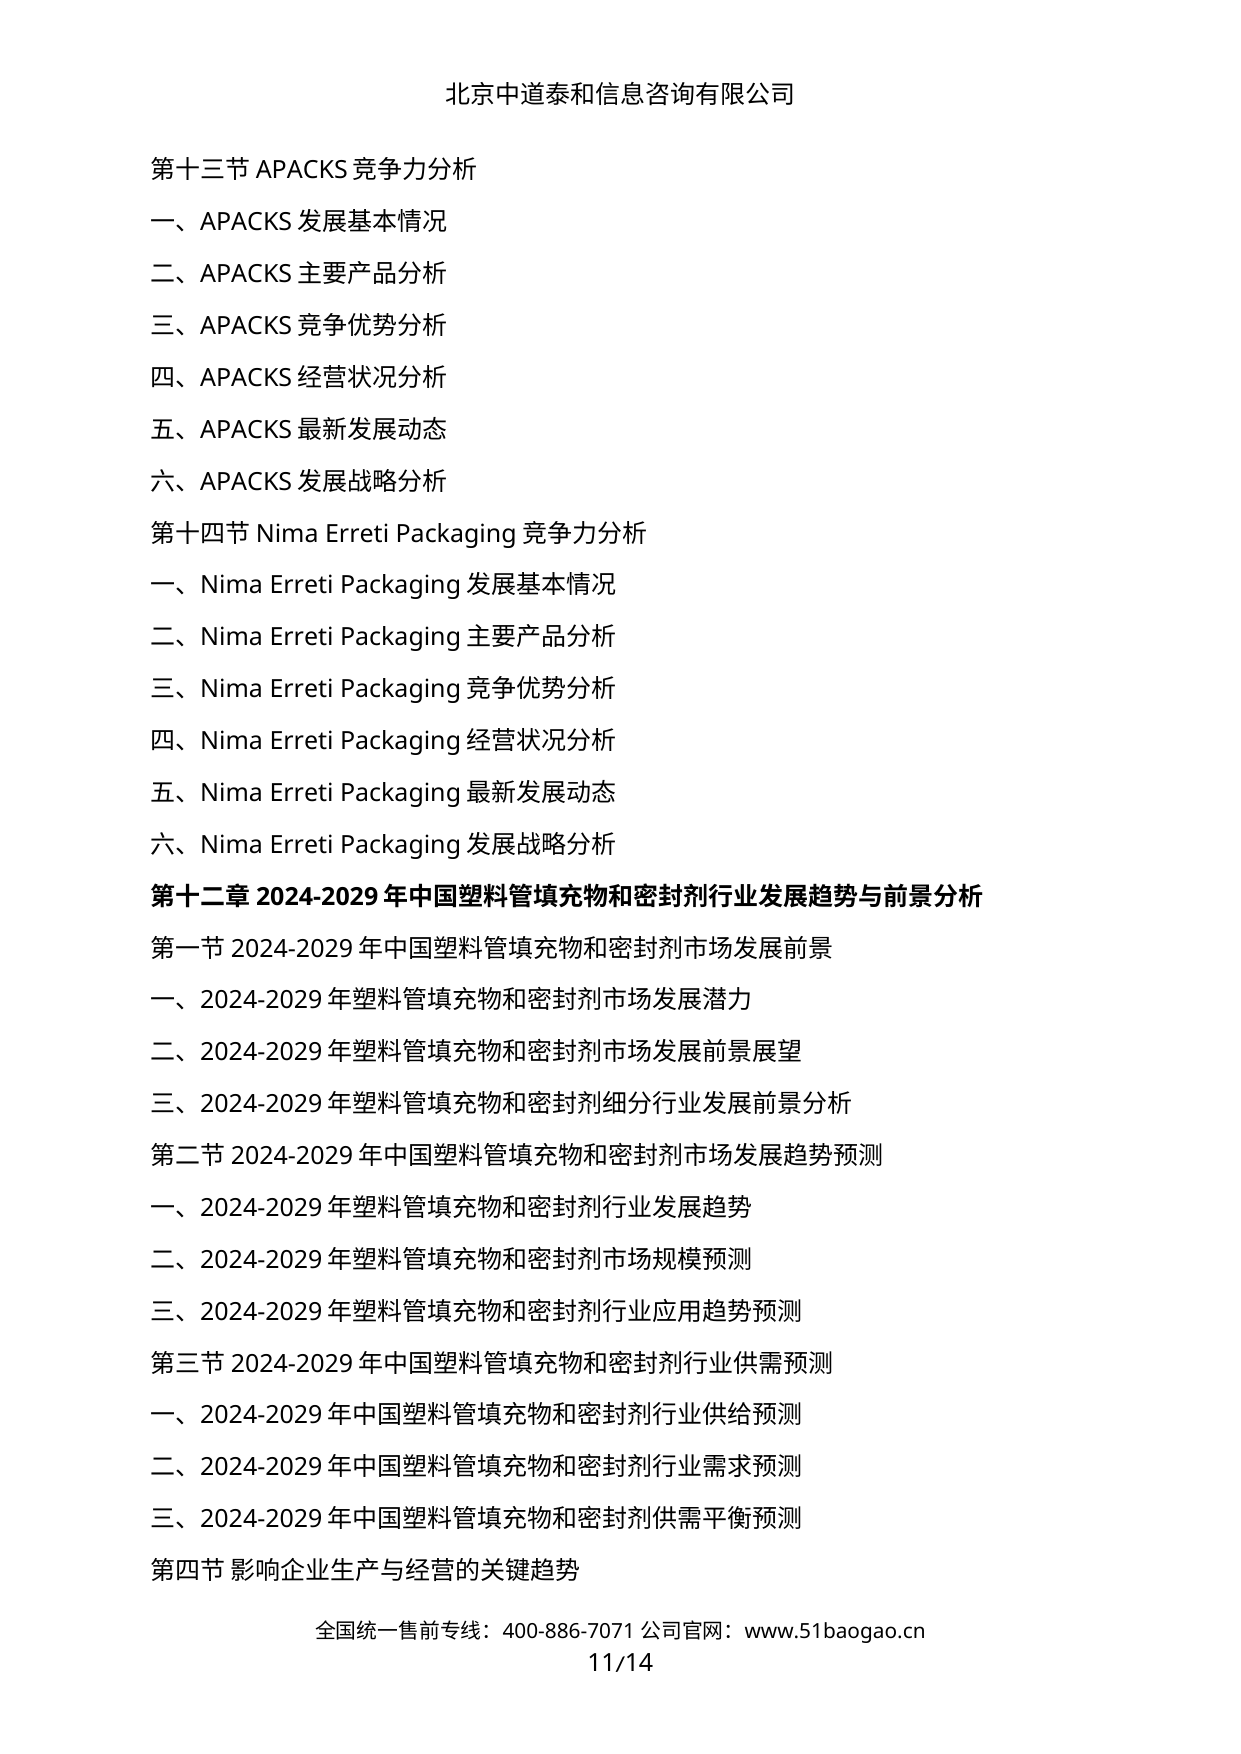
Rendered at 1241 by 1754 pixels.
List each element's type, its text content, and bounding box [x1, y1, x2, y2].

text 第二节 2024-2029年中国塑料管填充物和密封剂市场发展趋势预测 [150, 1136, 1090, 1172]
text 三、Nima Erreti Packaging竞争优势分析 [150, 669, 1090, 705]
text 第一节 2024-2029年中国塑料管填充物和密封剂市场发展前景 [150, 928, 1090, 964]
text 六、Nima Erreti Packaging发展战略分析 [150, 824, 1090, 861]
text 二、APACKS主要产品分析 [150, 254, 1090, 290]
text 三、2024-2029年中国塑料管填充物和密封剂供需平衡预测 [150, 1499, 1090, 1535]
text 二、2024-2029年塑料管填充物和密封剂市场发展前景展望 [150, 1032, 1090, 1068]
text 四、APACKS经营状况分析 [150, 357, 1090, 394]
text 第四节 影响企业生产与经营的关键趋势 [150, 1551, 1090, 1587]
text 五、Nima Erreti Packaging最新发展动态 [150, 772, 1090, 809]
text 二、Nima Erreti Packaging主要产品分析 [150, 617, 1090, 653]
text 二、2024-2029年中国塑料管填充物和密封剂行业需求预测 [150, 1447, 1090, 1483]
text 三、APACKS竞争优势分析 [150, 306, 1090, 342]
text 一、2024-2029年塑料管填充物和密封剂市场发展潜力 [150, 980, 1090, 1016]
text 一、Nima Erreti Packaging发展基本情况 [150, 565, 1090, 601]
text 第三节 2024-2029年中国塑料管填充物和密封剂行业供需预测 [150, 1343, 1090, 1379]
text 第十三节 APACKS竞争力分析 [150, 150, 1090, 186]
text 二、2024-2029年塑料管填充物和密封剂市场规模预测 [150, 1239, 1090, 1276]
text 三、2024-2029年塑料管填充物和密封剂行业应用趋势预测 [150, 1291, 1090, 1327]
text 三、2024-2029年塑料管填充物和密封剂细分行业发展前景分析 [150, 1084, 1090, 1120]
text 一、2024-2029年塑料管填充物和密封剂行业发展趋势 [150, 1187, 1090, 1224]
text 第十二章 2024-2029年中国塑料管填充物和密封剂行业发展趋势与前景分析 [150, 876, 1090, 912]
text 四、Nima Erreti Packaging经营状况分析 [150, 721, 1090, 757]
text 一、2024-2029年中国塑料管填充物和密封剂行业供给预测 [150, 1395, 1090, 1431]
text 五、APACKS最新发展动态 [150, 409, 1090, 446]
text 六、APACKS发展战略分析 [150, 461, 1090, 497]
text 第十四节 Nima Erreti Packaging竞争力分析 [150, 513, 1090, 549]
text 一、APACKS发展基本情况 [150, 202, 1090, 238]
